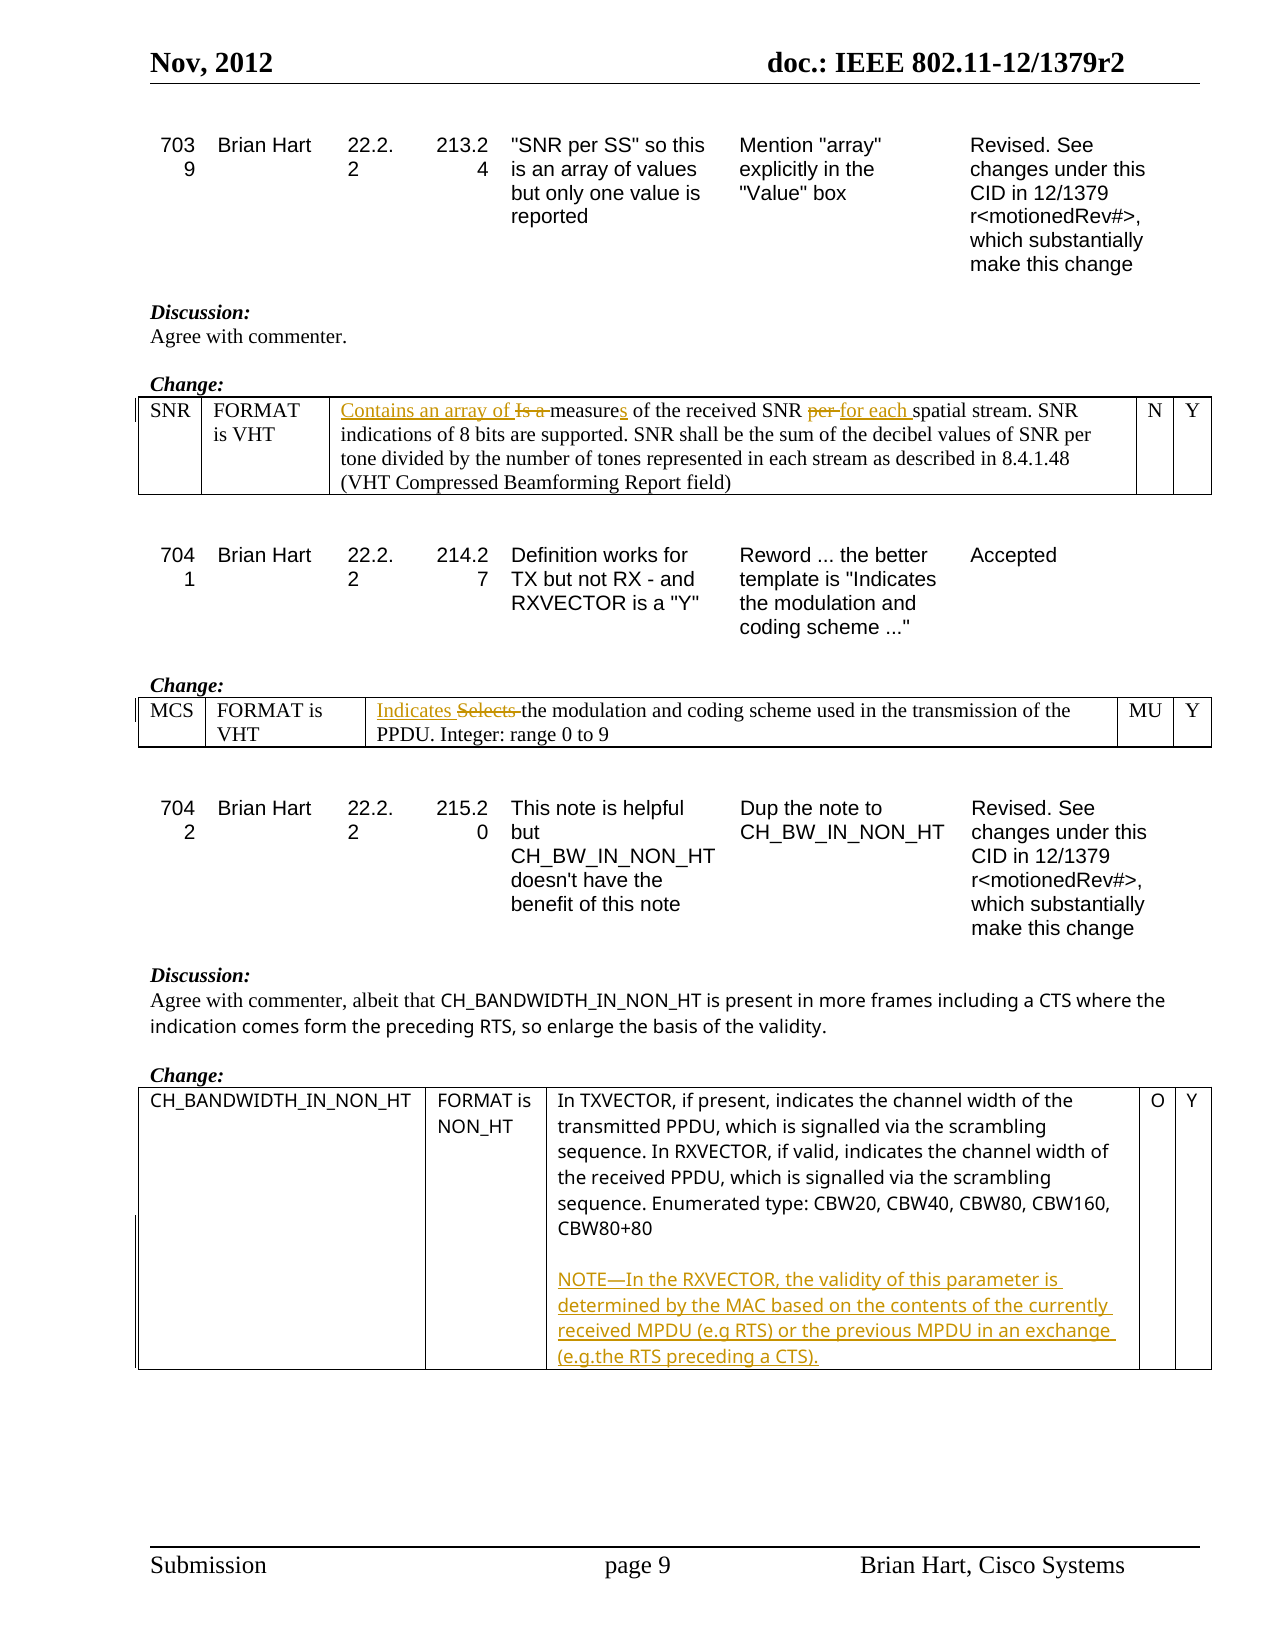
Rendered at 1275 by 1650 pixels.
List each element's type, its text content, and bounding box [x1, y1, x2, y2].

table_header N [1137, 398, 1173, 494]
table_header the modulation and coding scheme used in the transmission of the PPDU. Integer: range 0 to 9 [366, 698, 1117, 746]
table_header Revised. See changes under this CID in 12/1379 r<motionedRev#>, which substantially make this change [960, 796, 1189, 939]
table_header 22.2.2 [336, 796, 415, 939]
table_header MCS [139, 698, 205, 746]
text Discussion: [150, 300, 1200, 324]
text Agree with commenter, albeit that CH_BANDWIDTH_IN_NON_HT is present in more frames including a CTS where the indication comes form the preceding RTS, so enlarge the basis of the validity. [150, 987, 1200, 1038]
table_header FORMAT is NON_HT [426, 1088, 546, 1368]
text Change: [150, 372, 1200, 396]
table_header 214.27 [415, 543, 499, 649]
table_header Y [1174, 398, 1211, 494]
table_header Y [1176, 1088, 1211, 1368]
table_header 7041 [139, 543, 206, 649]
table_header Revised. See changes under this CID in 12/1379 r<motionedRev#>, which substantially make this change [959, 133, 1189, 276]
table_header 7039 [139, 133, 206, 276]
table_header Dup the note to CH_BW_IN_NON_HT [729, 796, 960, 939]
table_header Brian Hart [206, 133, 336, 276]
text Change: [150, 1063, 1200, 1087]
table_header Mention "array" explicitly in the "Value" box [728, 133, 958, 276]
table_header Brian Hart [206, 796, 336, 939]
table_header FORMAT is VHT [202, 398, 329, 494]
table_header 22.2.2 [336, 133, 415, 276]
table_header This note is helpful but CH_BW_IN_NON_HT doesn't have the benefit of this note [499, 796, 729, 939]
table_header Brian Hart [206, 543, 336, 649]
table_header Accepted [959, 543, 1189, 649]
table_header Y [1174, 698, 1211, 746]
table_header SNR [139, 398, 201, 494]
table_header 215.20 [415, 796, 499, 939]
table_header MU [1118, 698, 1173, 746]
table_header FORMAT is VHT [206, 698, 365, 746]
table_header 213.24 [415, 133, 499, 276]
table_header In TXVECTOR, if present, indicates the channel width of the transmitted PPDU, which is signalled via the scrambling sequence. In RXVECTOR, if valid, indicates the channel width of the received PPDU, which is signalled via the scrambling sequence. Enumerated type: CBW20, CBW40, CBW80, CBW160, CBW80+80 [547, 1088, 1139, 1368]
text Discussion: [150, 963, 1200, 987]
table_header measure of the received SNR spatial stream. SNR indications of 8 bits are supported. SNR shall be the sum of the decibel values of SNR per tone divided by the number of tones represented in each stream as described in 8.4.1.48 (VHT Compressed Beamforming Report field) [330, 398, 1136, 494]
table_header Definition works for TX but not RX - and RXVECTOR is a "Y" [500, 543, 728, 649]
table_header 7042 [139, 796, 206, 939]
text Agree with commenter. [150, 324, 1200, 348]
text Change: [150, 673, 1200, 697]
table_header 22.2.2 [336, 543, 415, 649]
table_header Reword ... the better template is "Indicates the modulation and coding scheme ..." [728, 543, 959, 649]
table_header CH_BANDWIDTH_IN_NON_HT [139, 1088, 425, 1368]
table_header O [1140, 1088, 1175, 1368]
table_header "SNR per SS" so this is an array of values but only one value is reported [500, 133, 728, 276]
